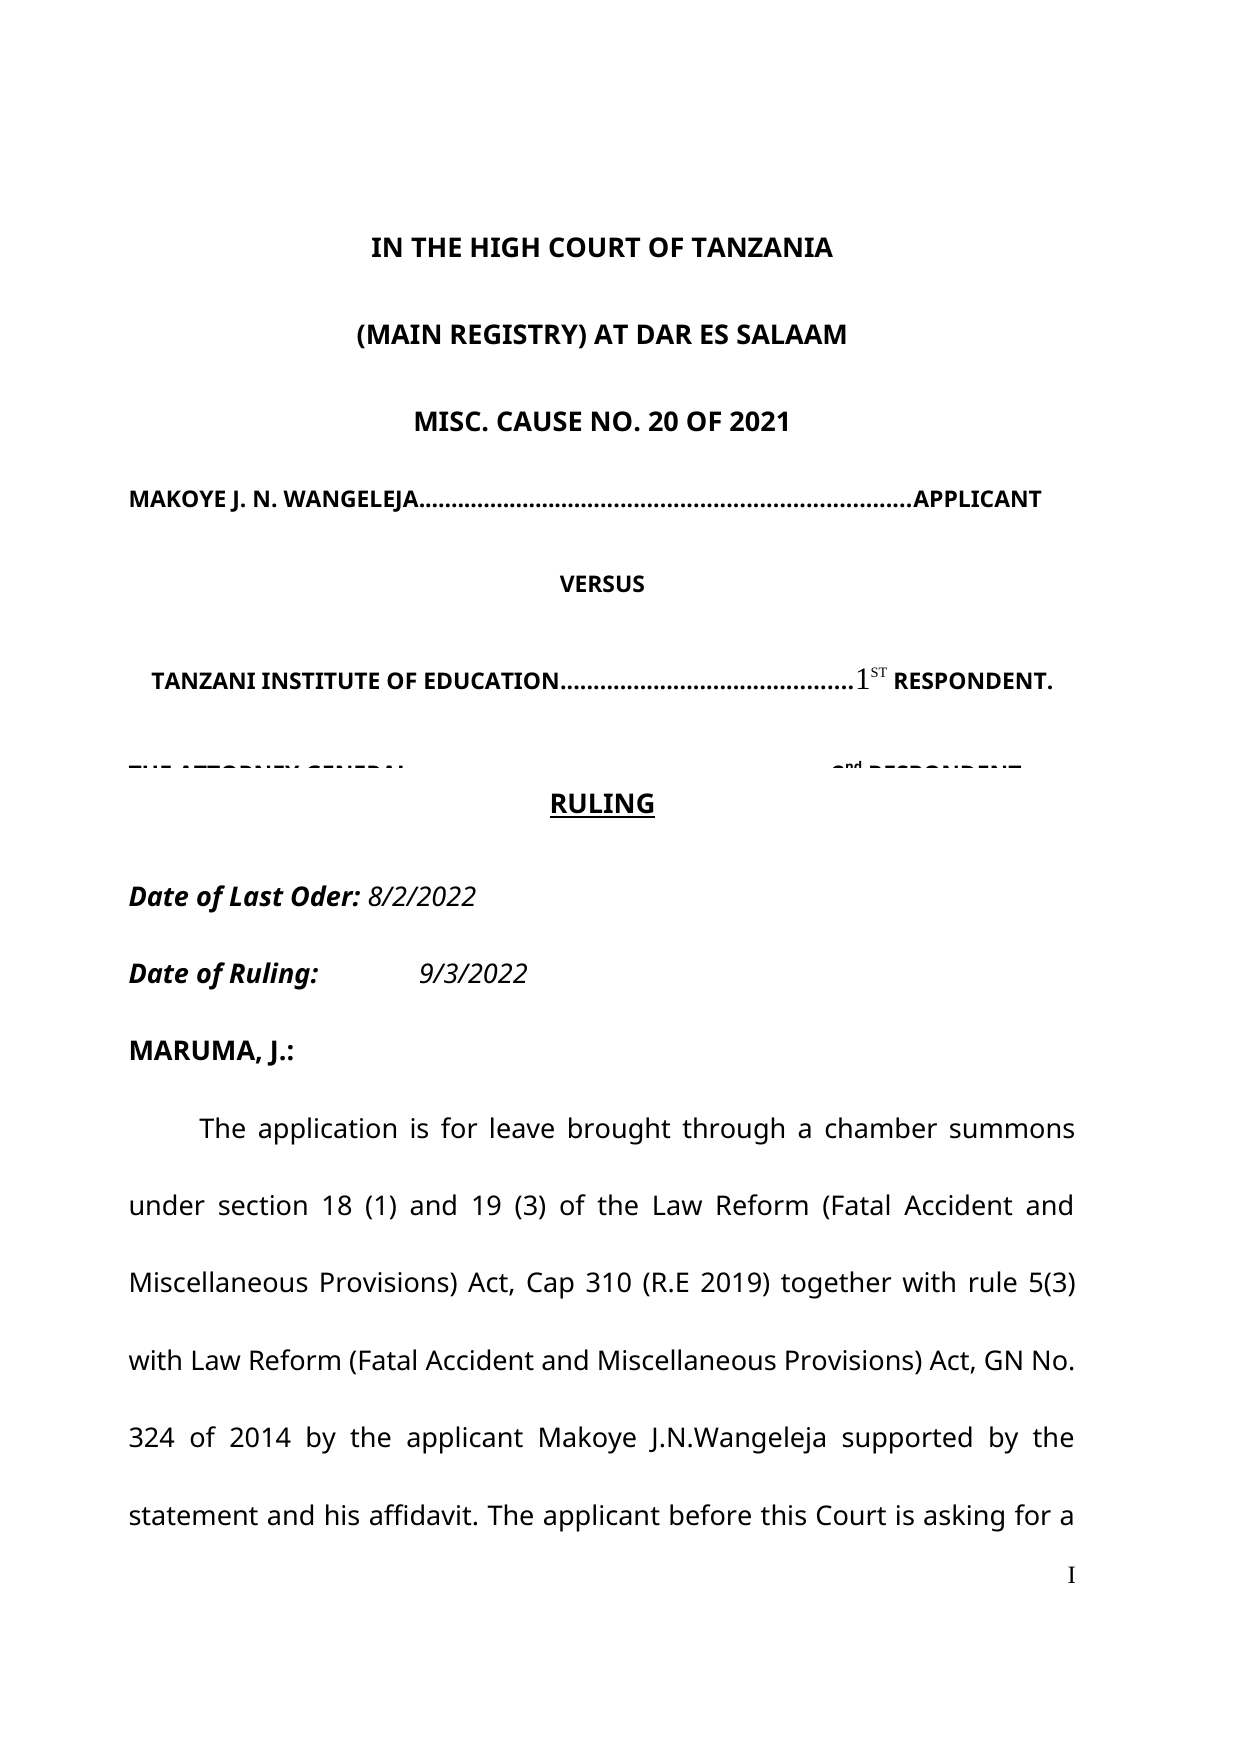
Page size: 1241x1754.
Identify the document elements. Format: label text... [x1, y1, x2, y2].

text MARUMA, J.: [128, 1032, 1076, 1069]
text RULING [128, 785, 1076, 822]
text VERSUS TANZANI INSTITUTE OF EDUCATION 1st RESPONDENT. [128, 568, 1076, 696]
text IN THE HIGH COURT OF TANZANIA [128, 228, 1076, 265]
text The application is for leave brought through a chamber summons under section 18 (1) and 19 (3) of the Law Reform (Fatal Accident and Miscellaneous Provisions) Act, Cap 310 (R.E 2019) together with rule 5(3) with Law Reform (Fatal Accident and Miscellaneous Provisions) Act, GN No. 324 of 2014 by the applicant Makoye J.N.Wangeleja supported by the statement and his affidavit. The applicant before this Court is asking for a leave for three orders produced hereunder as follows: [128, 1109, 1076, 1554]
text (MAIN REGISTRY) AT DAR ES SALAAM [128, 315, 1076, 352]
text MISC. CAUSE NO. 20 OF 2021 [128, 402, 1076, 433]
text Date of Ruling: 9/3/2022 [128, 954, 1076, 991]
text MAKOYE J. N. WANGELEJA APPLICANT [128, 483, 1076, 514]
text i [1067, 1554, 1082, 1590]
text Date of Last Oder: 8/2/2022 [128, 877, 1076, 914]
